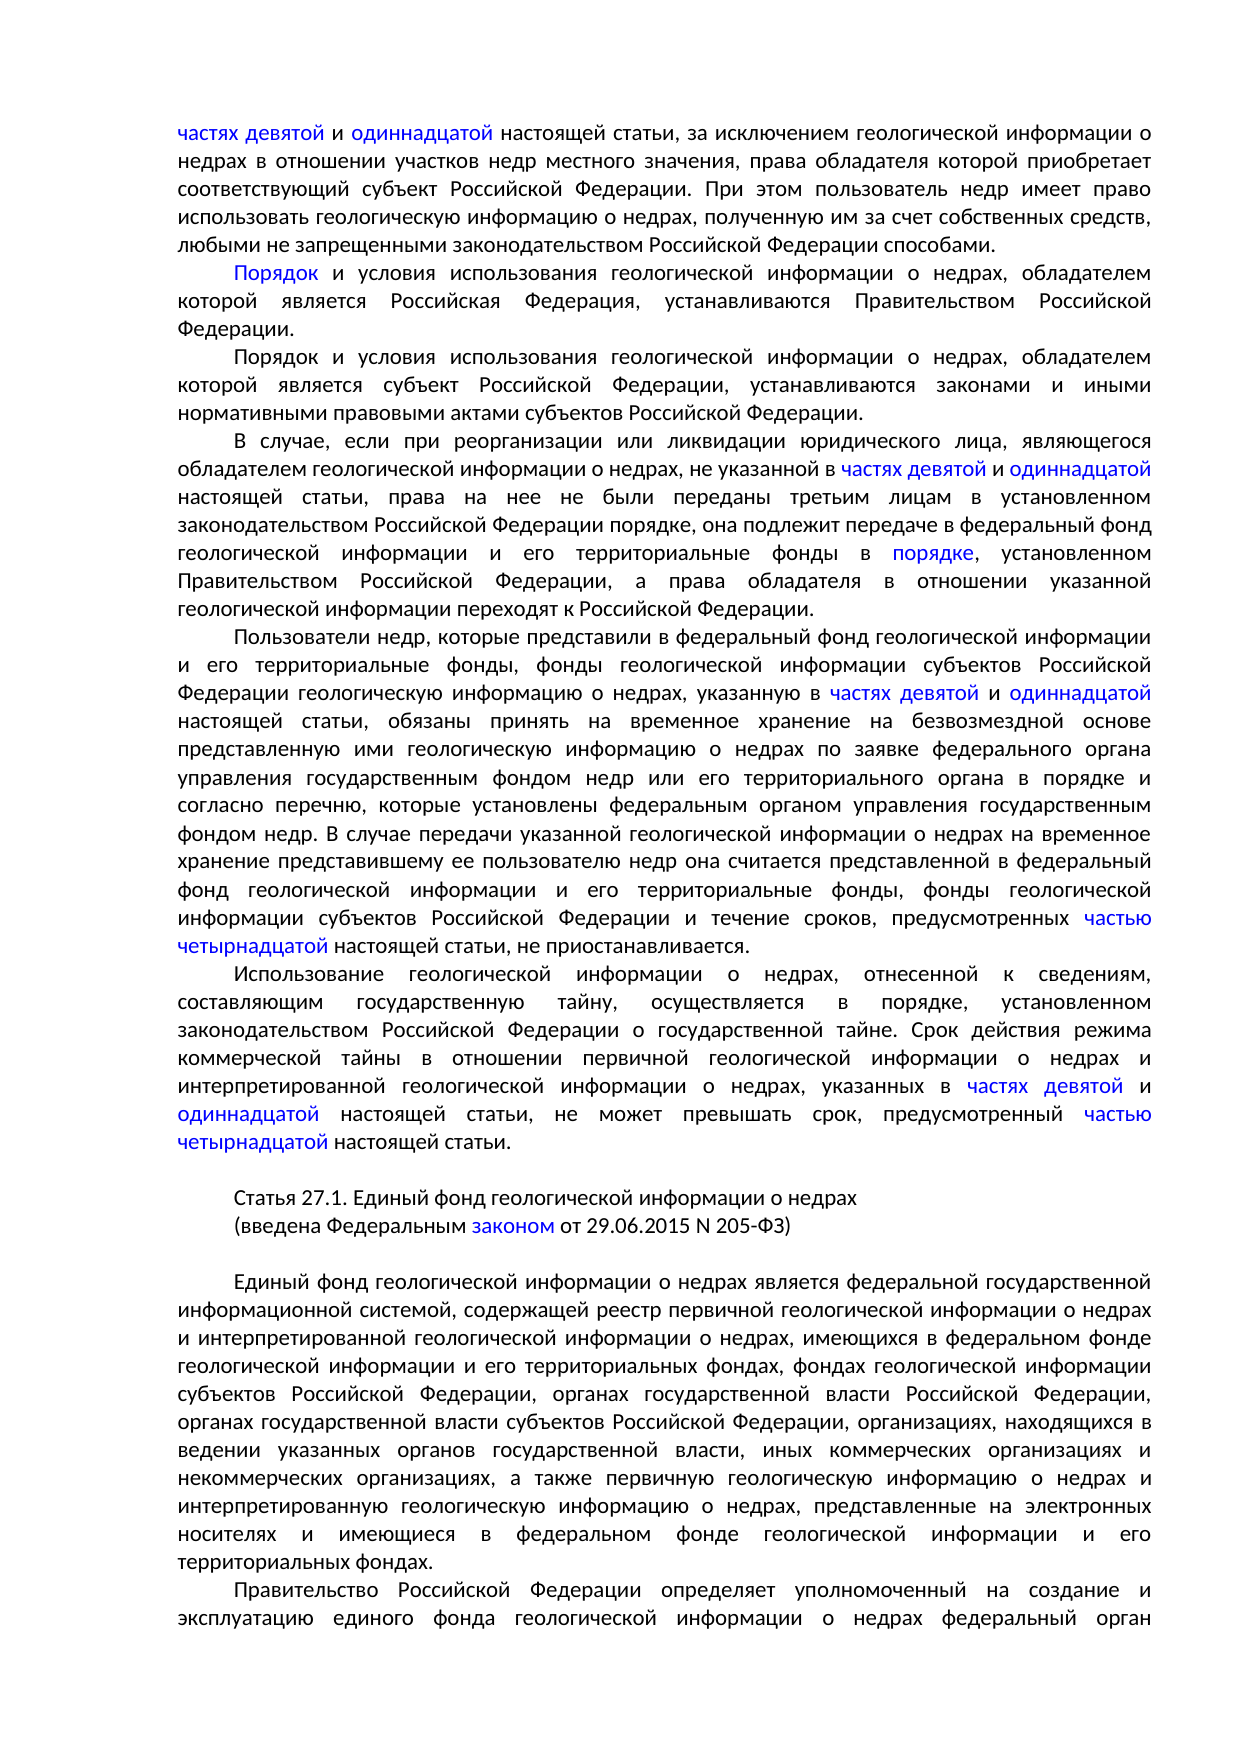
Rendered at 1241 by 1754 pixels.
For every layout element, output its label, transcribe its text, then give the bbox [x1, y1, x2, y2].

text Пользователи недр, которые представили в федеральный фонд геологической информации и его территориальные фонды, фонды геологической информации субъектов Российской Федерации геологическую информацию о недрах, указанную в частях девятой и одиннадцатой настоящей статьи, обязаны принять на временное хранение на безвозмездной основе представленную ими геологическую информацию о недрах по заявке федерального органа управления государственным фондом недр или его территориального органа в порядке и согласно перечню, которые установлены федеральным органом управления государственным фондом недр. В случае передачи указанной геологической информации о недрах на временное хранение представившему ее пользователю недр она считается представленной в федеральный фонд геологической информации и его территориальные фонды, фонды геологической информации субъектов Российской Федерации и течение сроков, предусмотренных частью четырнадцатой настоящей статьи, не приостанавливается. [177, 622, 1152, 959]
text Единый фонд геологической информации о недрах является федеральной государственной информационной системой, содержащей реестр первичной геологической информации о недрах и интерпретированной геологической информации о недрах, имеющихся в федеральном фонде геологической информации и его территориальных фондах, фондах геологической информации субъектов Российской Федерации, органах государственной власти Российской Федерации, органах государственной власти субъектов Российской Федерации, организациях, находящихся в ведении указанных органов государственной власти, иных коммерческих организациях и некоммерческих организациях, а также первичную геологическую информацию о недрах и интерпретированную геологическую информацию о недрах, представленные на электронных носителях и имеющиеся в федеральном фонде геологической информации и его территориальных фондах. [177, 1267, 1152, 1575]
text Статья 27.1. Единый фонд геологической информации о недрах [177, 1183, 1152, 1211]
text (введена Федеральным законом от 29.06.2015 N 205-ФЗ) [177, 1211, 1152, 1239]
text В случае, если при реорганизации или ликвидации юридического лица, являющегося обладателем геологической информации о недрах, не указанной в частях девятой и одиннадцатой настоящей статьи, права на нее не были переданы третьим лицам в установленном законодательством Российской Федерации порядке, она подлежит передаче в федеральный фонд геологической информации и его территориальные фонды в порядке, установленном Правительством Российской Федерации, а права обладателя в отношении указанной геологической информации переходят к Российской Федерации. [177, 426, 1152, 622]
text Использование геологической информации о недрах, отнесенной к сведениям, составляющим государственную тайну, осуществляется в порядке, установленном законодательством Российской Федерации о государственной тайне. Срок действия режима коммерческой тайны в отношении первичной геологической информации о недрах и интерпретированной геологической информации о недрах, указанных в частях девятой и одиннадцатой настоящей статьи, не может превышать срок, предусмотренный частью четырнадцатой настоящей статьи. [177, 959, 1152, 1155]
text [177, 1575, 1152, 1631]
text Порядок и условия использования геологической информации о недрах, обладателем которой является субъект Российской Федерации, устанавливаются законами и иными нормативными правовыми актами субъектов Российской Федерации. [177, 342, 1152, 426]
text Порядок и условия использования геологической информации о недрах, обладателем которой является Российская Федерация, устанавливаются Правительством Российской Федерации. [177, 258, 1152, 342]
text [177, 118, 1152, 258]
